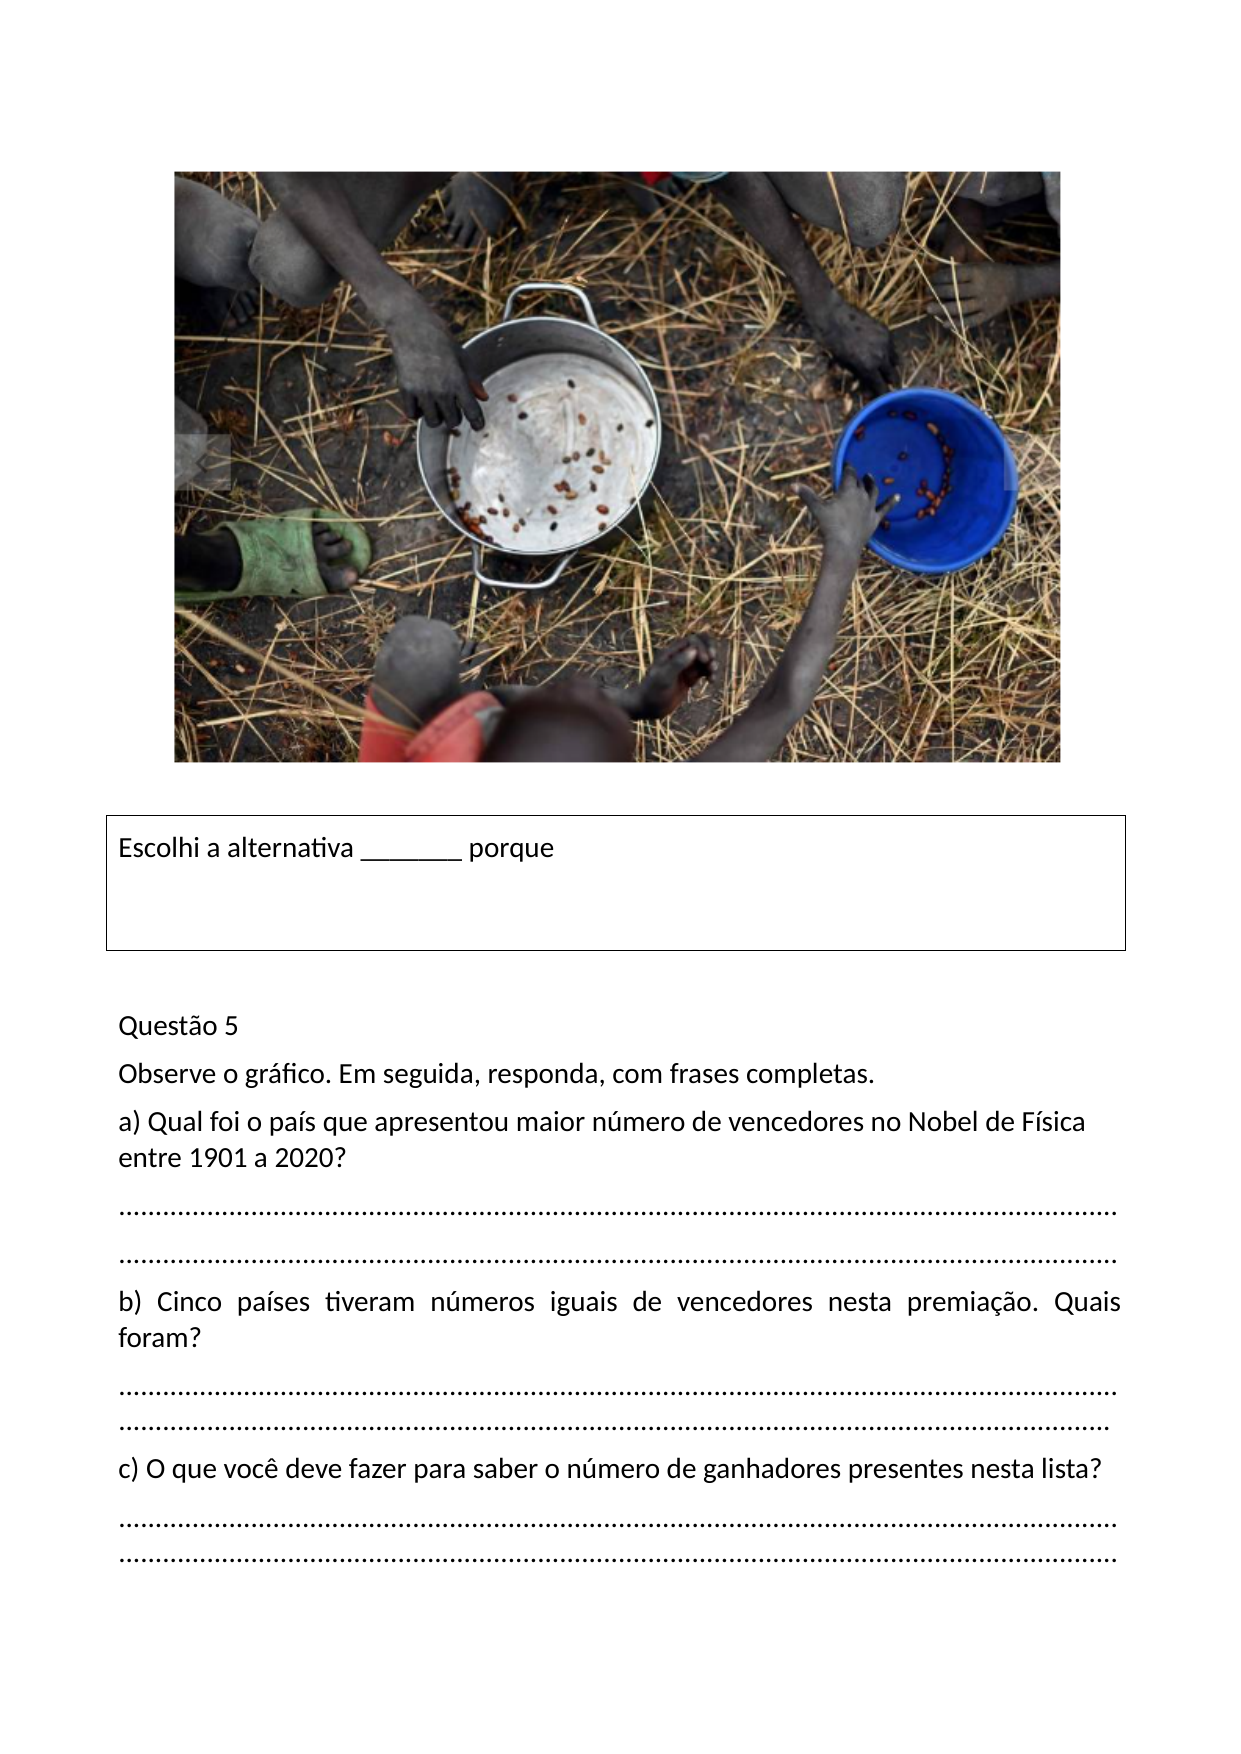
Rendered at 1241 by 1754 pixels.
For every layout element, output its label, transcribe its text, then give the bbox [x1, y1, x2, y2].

text ............................................................................................................................................................................................................................................................................... [118, 1367, 1122, 1438]
text Questão 5 [118, 1007, 1122, 1042]
text ........................................................................................................................................ [118, 1235, 1122, 1271]
text a) Qual foi o país que apresentou maior número de vencedores no Nobel de Física entre 1901 a 2020? [118, 1103, 1122, 1174]
text ........................................................................................................................................ [118, 1187, 1122, 1222]
table_header Escolhi a alternativa _______ porque [107, 816, 1125, 950]
picture [171, 161, 1070, 772]
text Observe o gráfico. Em seguida, responda, com frases completas. [118, 1055, 1122, 1091]
text c) O que você deve fazer para saber o número de ganhadores presentes nesta lista? [118, 1451, 1122, 1486]
text ................................................................................................................................................................................................................................................................................ [118, 1499, 1122, 1570]
text b) Cinco países tiveram números iguais de vencedores nesta premiação. Quais foram? [118, 1283, 1122, 1354]
